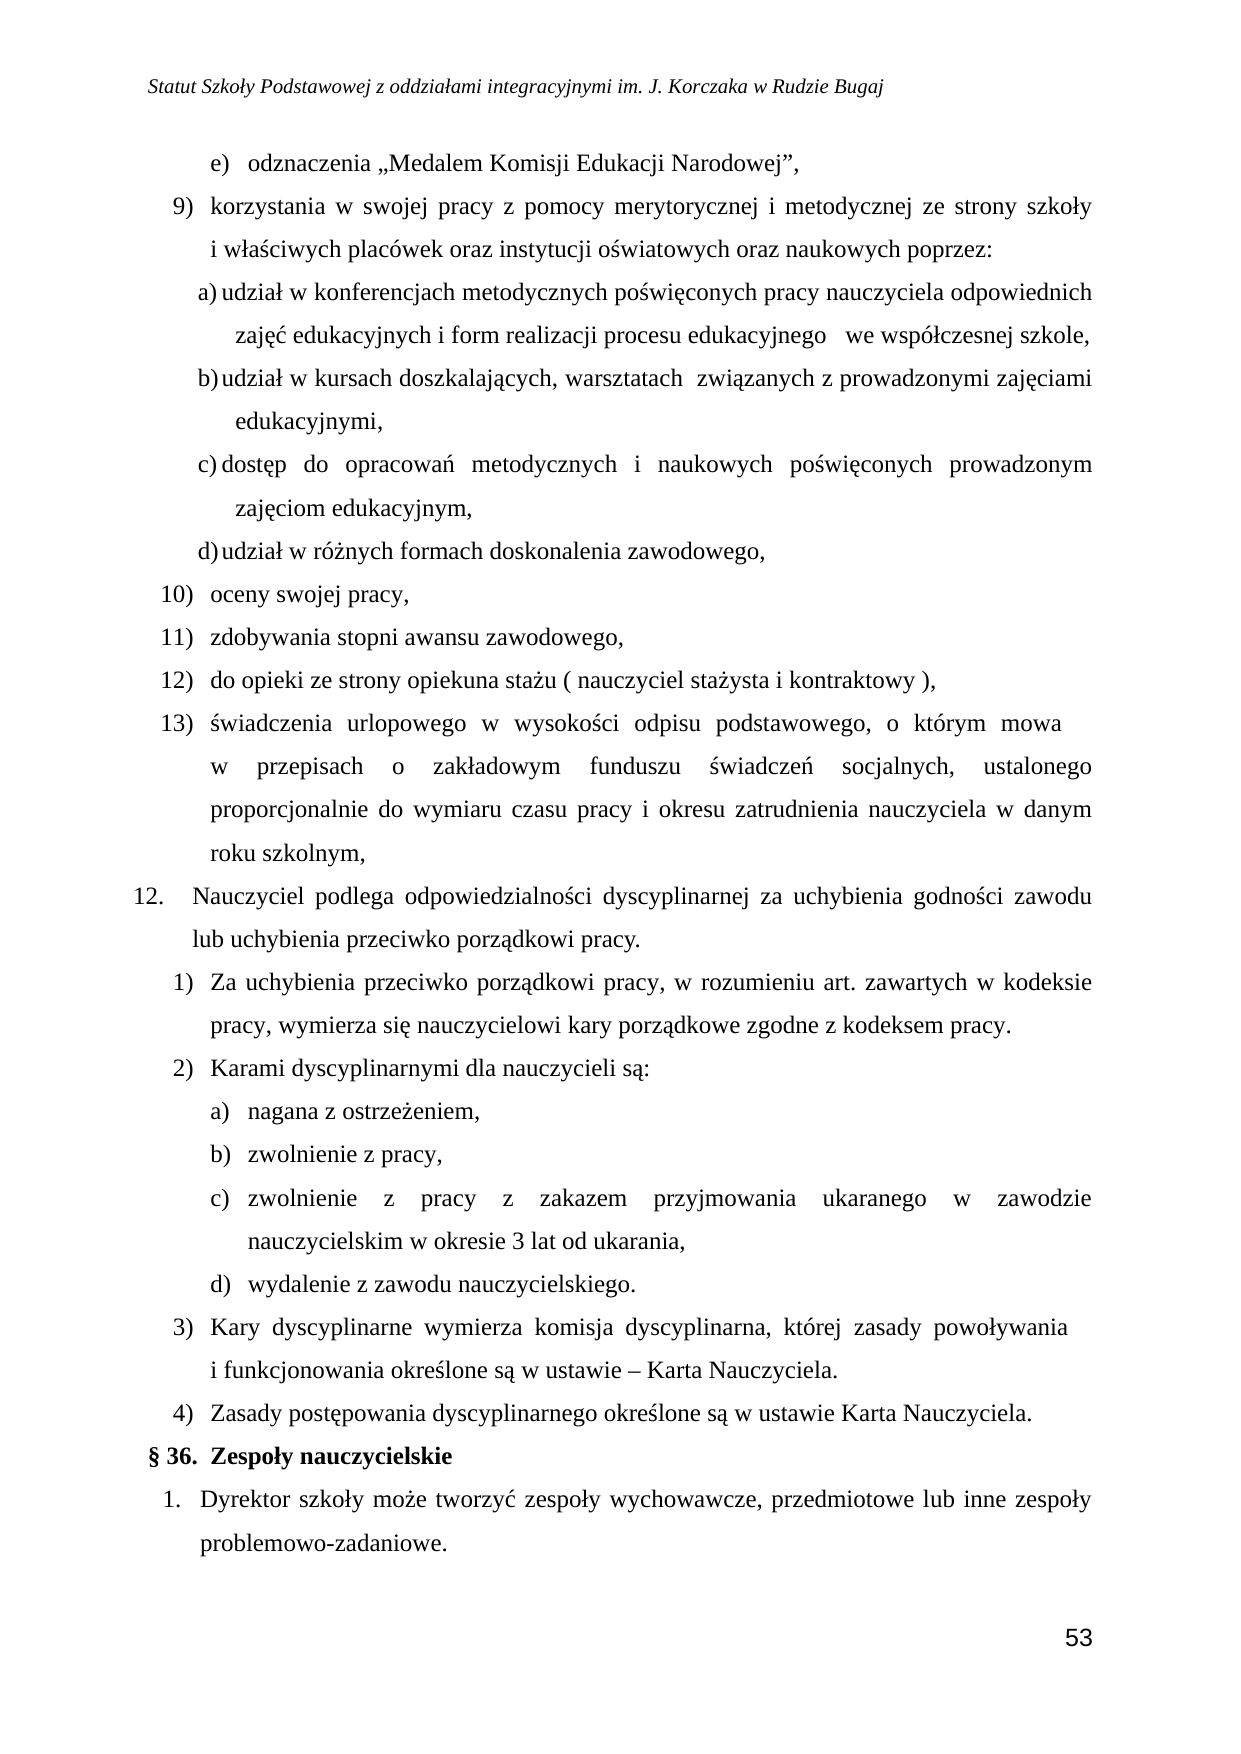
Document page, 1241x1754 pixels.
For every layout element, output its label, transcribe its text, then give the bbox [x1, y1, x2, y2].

text § 36. Zespoły nauczycielskie [148, 1441, 1093, 1470]
list udział w różnych formach doskonalenia zawodowego, [198, 536, 1093, 564]
list Nauczyciel podlega odpowiedzialności dyscyplinarnej za uchybienia godności zawodu lub uchybienia przeciwko porządkowi pracy. [133, 881, 1093, 953]
list dostęp do opracowań metodycznych i naukowych poświęconych prowadzonym zajęciom edukacyjnym, [198, 449, 1093, 521]
list do opieki ze strony opiekuna stażu ( nauczyciel stażysta i kontraktowy ), [160, 665, 1093, 694]
list wydalenie z zawodu nauczycielskiego. [210, 1269, 1093, 1298]
list korzystania w swojej pracy z pomocy merytorycznej i metodycznej ze strony szkoły i właściwych placówek oraz instytucji oświatowych oraz naukowych poprzez: [173, 191, 1093, 263]
list Zasady postępowania dyscyplinarnego określone są w ustawie Karta Nauczyciela. [173, 1398, 1093, 1427]
list Za uchybienia przeciwko porządkowi pracy, w rozumieniu art. zawartych w kodeksie pracy, wymierza się nauczycielowi kary porządkowe zgodne z kodeksem pracy. [173, 967, 1093, 1039]
list zdobywania stopni awansu zawodowego, [160, 622, 1093, 651]
list odznaczenia „Medalem Komisji Edukacji Narodowej”, [210, 148, 1093, 176]
list zwolnienie z pracy, [210, 1139, 1093, 1168]
list udział w konferencjach metodycznych poświęconych pracy nauczyciela odpowiednich zajęć edukacyjnych i form realizacji procesu edukacyjnego we współczesnej szkole, [198, 277, 1093, 349]
list zwolnienie z pracy z zakazem przyjmowania ukaranego w zawodzie nauczycielskim w okresie 3 lat od ukarania, [210, 1183, 1093, 1254]
list oceny swojej pracy, [160, 579, 1093, 608]
list Kary dyscyplinarne wymierza komisja dyscyplinarna, której zasady powoływania i funkcjonowania określone są w ustawie – Karta Nauczyciela. [173, 1312, 1093, 1384]
list Karami dyscyplinarnymi dla nauczycieli są: [173, 1053, 1093, 1082]
list świadczenia urlopowego w wysokości odpisu podstawowego, o którym mowa w przepisach o zakładowym funduszu świadczeń socjalnych, ustalonego proporcjonalnie do wymiaru czasu pracy i okresu zatrudnienia nauczyciela w danym roku szkolnym, [160, 708, 1093, 866]
list nagana z ostrzeżeniem, [210, 1096, 1093, 1125]
list Dyrektor szkoły może tworzyć zespoły wychowawcze, przedmiotowe lub inne zespoły problemowo-zadaniowe. [162, 1484, 1093, 1556]
list udział w kursach doszkalających, warsztatach związanych z prowadzonymi zajęciami edukacyjnymi, [198, 363, 1093, 435]
